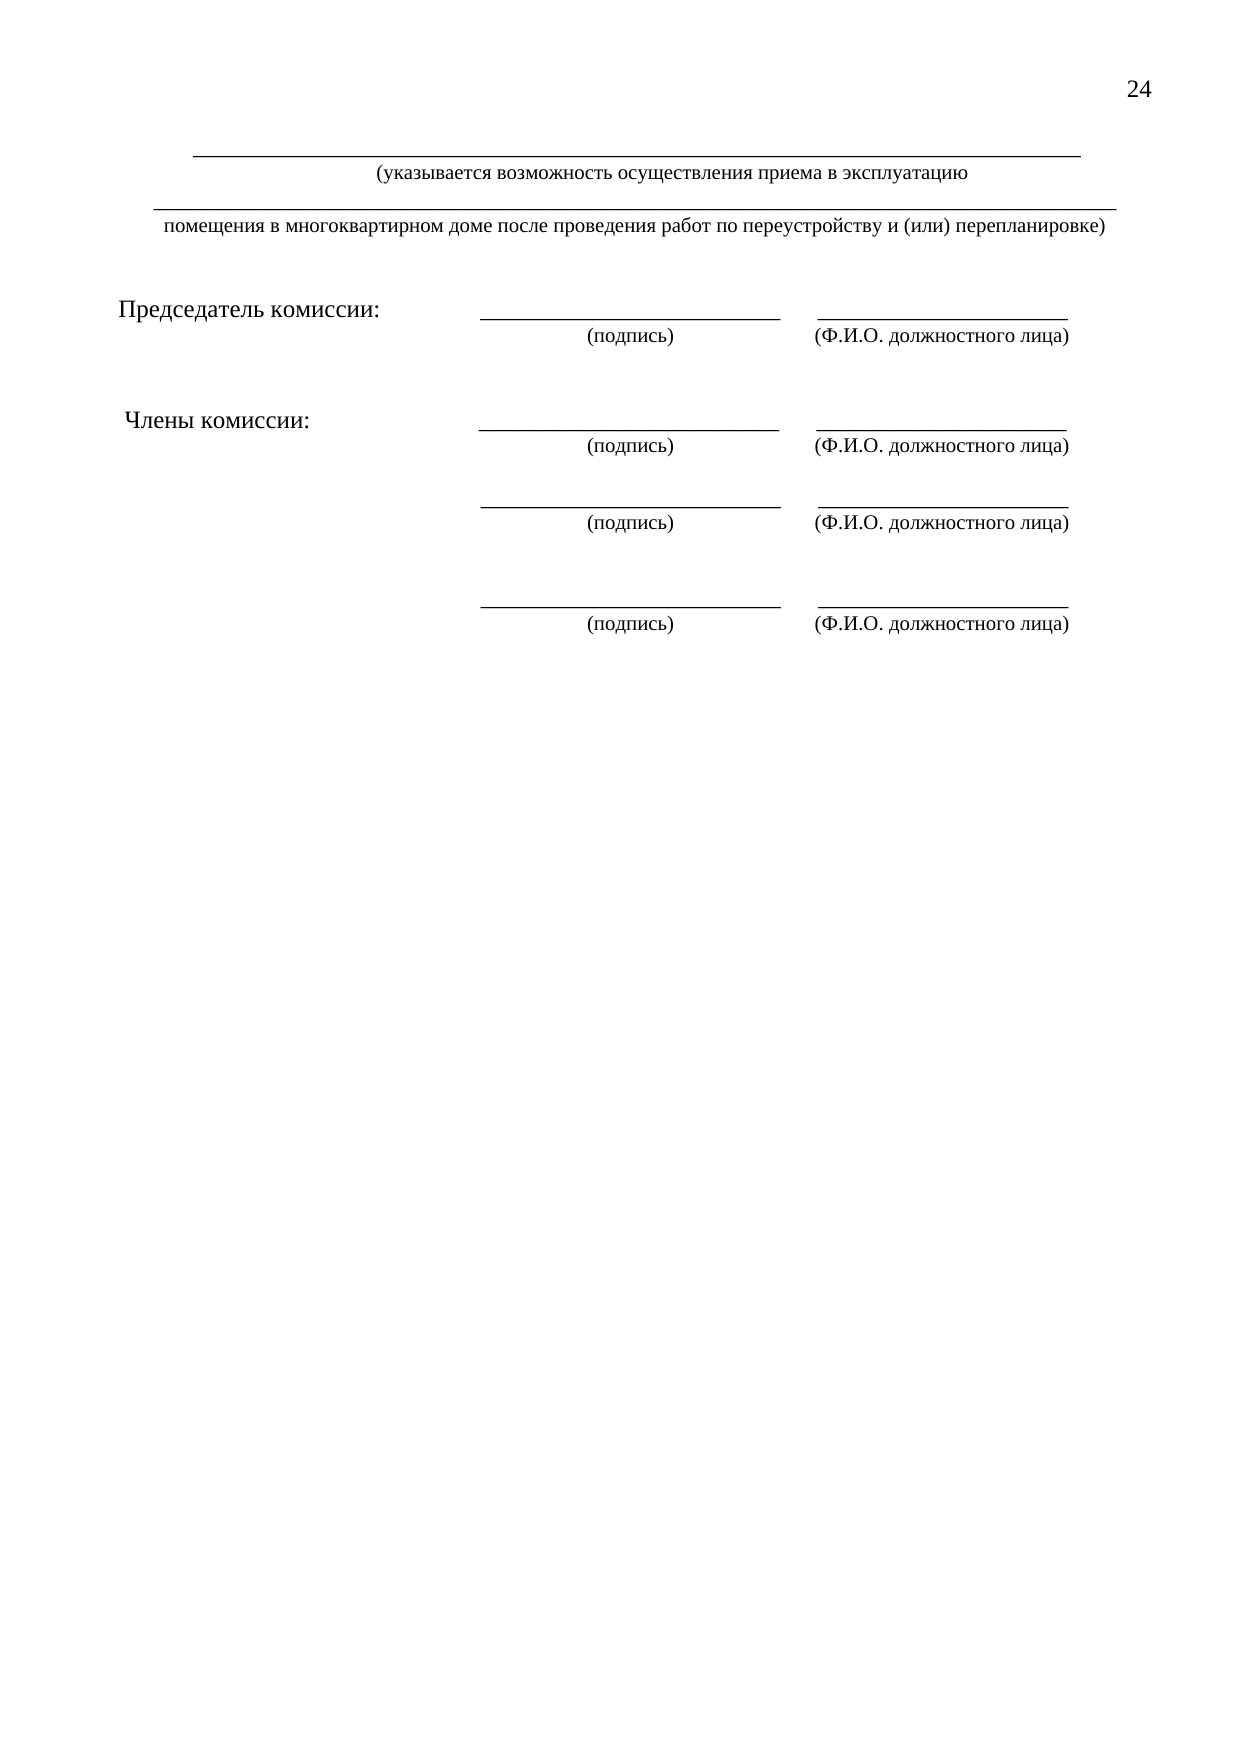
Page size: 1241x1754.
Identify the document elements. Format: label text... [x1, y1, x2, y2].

text (подпись) (Ф.И.О. должностного лица) [118, 611, 1152, 635]
text (подпись) (Ф.И.О. должностного лица) [118, 510, 1152, 534]
text _____________________________________________________________________________ помещения в многоквартирном доме после проведения работ по переустройству и (или) перепланировке) [118, 184, 1152, 237]
text (указывается возможность осуществления приема в эксплуатацию [118, 160, 1152, 184]
text _______________________________________________________________________ [118, 131, 1152, 160]
text (подпись) (Ф.И.О. должностного лица) [118, 323, 1152, 347]
text Члены комиссии: ________________________ ____________________ [118, 405, 1152, 433]
text Председатель комиссии: ________________________ ____________________ [118, 294, 1152, 323]
text ________________________ ____________________ [118, 582, 1152, 611]
text (подпись) (Ф.И.О. должностного лица) [118, 433, 1152, 457]
text ________________________ ____________________ [118, 482, 1152, 510]
